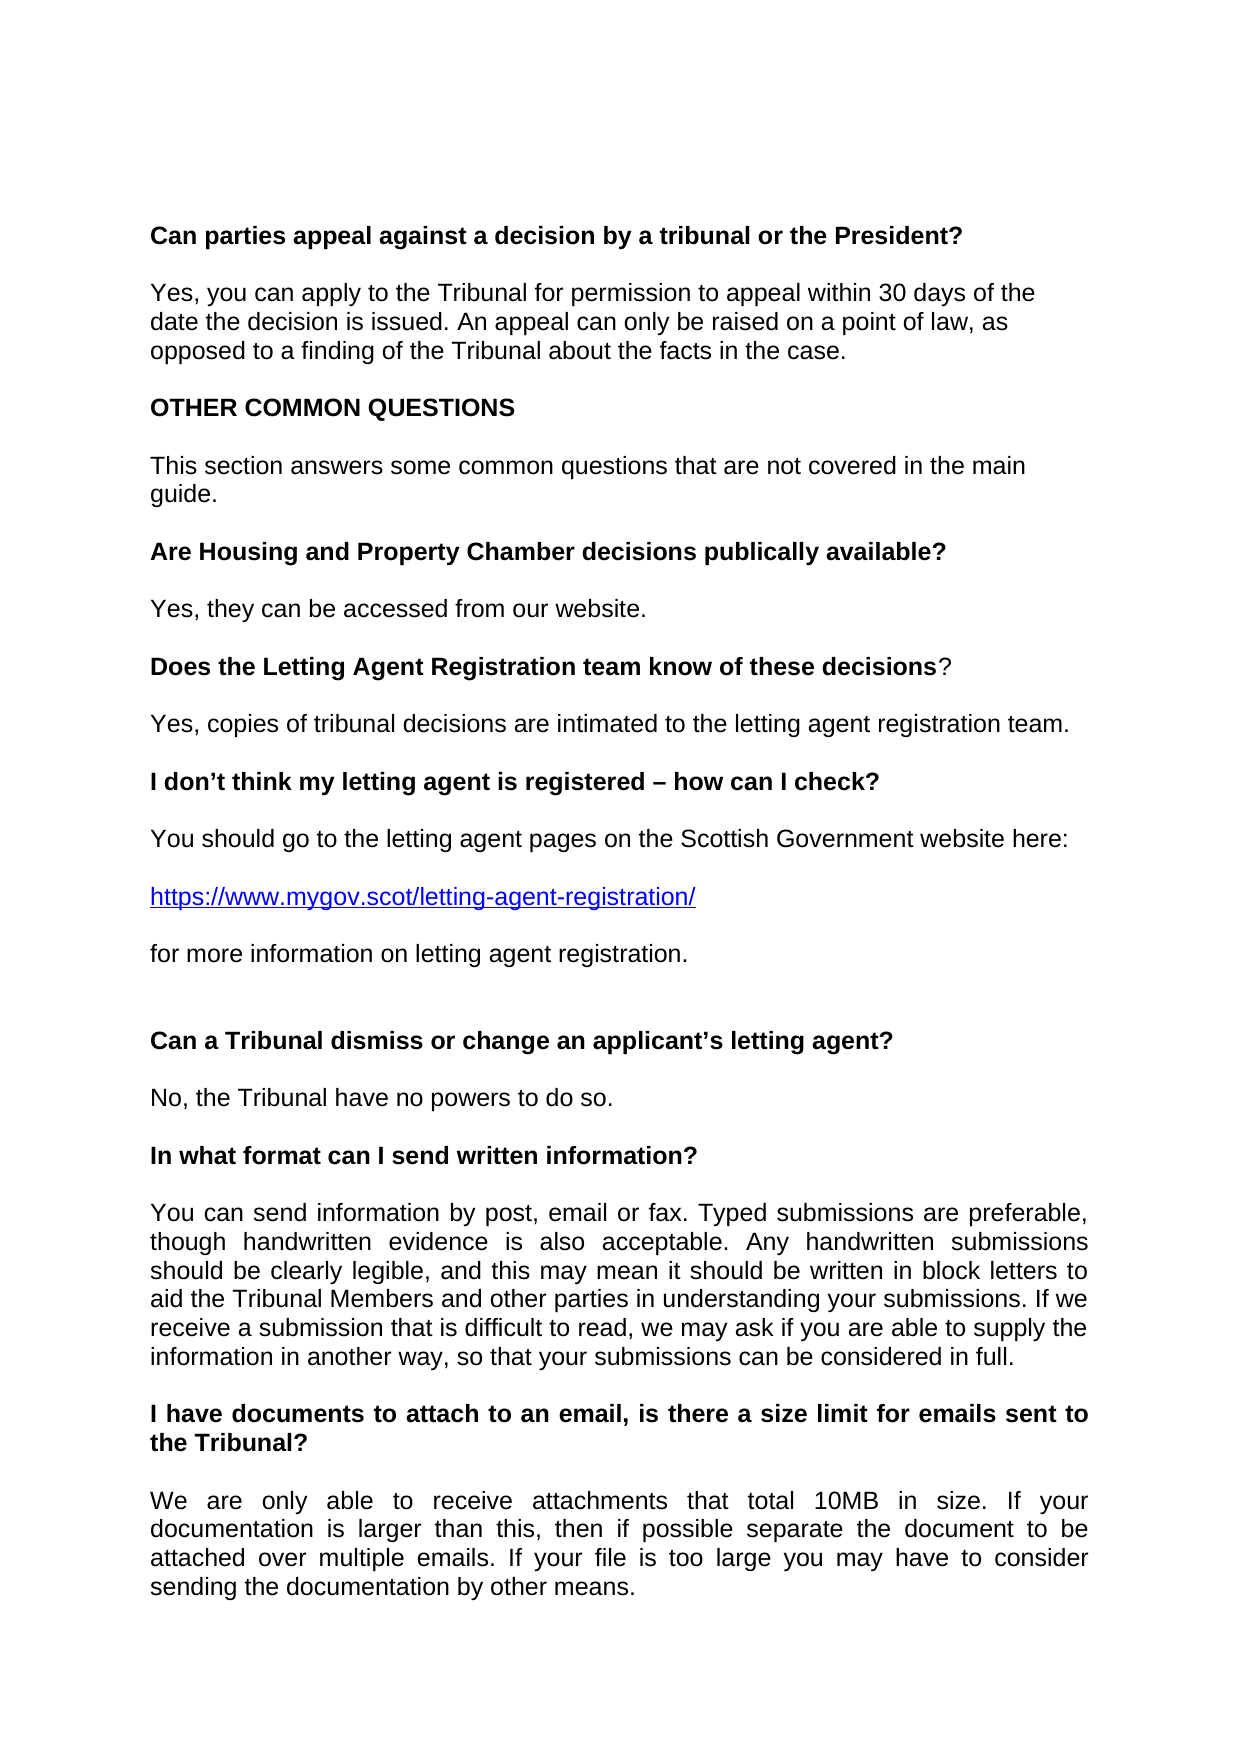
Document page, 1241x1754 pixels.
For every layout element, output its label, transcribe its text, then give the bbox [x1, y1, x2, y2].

text Can a Tribunal dismiss or change an applicant’s letting agent? [150, 1026, 1090, 1054]
text https://www.mygov.scot/letting-agent-registration/ [150, 882, 1090, 911]
text You can send information by post, email or fax. Typed submissions are preferable, though handwritten evidence is also acceptable. Any handwritten submissions should be clearly legible, and this may mean it should be written in block letters to aid the Tribunal Members and other parties in understanding your submissions. If we receive a submission that is difficult to read, we may ask if you are able to supply the information in another way, so that your submissions can be considered in full. [150, 1198, 1090, 1371]
text for more information on letting agent registration. [150, 939, 1090, 968]
text Yes, copies of tribunal decisions are intimated to the letting agent registration team. [150, 709, 1090, 738]
text Are Housing and Property Chamber decisions publically available? [150, 537, 1090, 566]
text Does the Letting Agent Registration team know of these decisions? [150, 652, 1090, 681]
text You should go to the letting agent pages on the Scottish Government website here: [150, 824, 1090, 853]
text We are only able to receive attachments that total 10MB in size. If your documentation is larger than this, then if possible separate the document to be attached over multiple emails. If your file is too large you may have to consider sending the documentation by other means. [150, 1486, 1090, 1601]
text No, the Tribunal have no powers to do so. [150, 1083, 1090, 1112]
text I have documents to attach to an email, is there a size limit for emails sent to the Tribunal? [150, 1399, 1090, 1457]
text Yes, you can apply to the Tribunal for permission to appeal within 30 days of the date the decision is issued. An appeal can only be raised on a point of law, as opposed to a finding of the Tribunal about the facts in the case. [150, 278, 1090, 364]
text This section answers some common questions that are not covered in the main guide. [150, 451, 1090, 508]
text I don’t think my letting agent is registered – how can I check? [150, 767, 1090, 796]
text OTHER COMMON QUESTIONS [150, 393, 1090, 422]
text Can parties appeal against a decision by a tribunal or the President? [150, 221, 1090, 249]
text In what format can I send written information? [150, 1141, 1090, 1169]
text Yes, they can be accessed from our website. [150, 594, 1090, 623]
